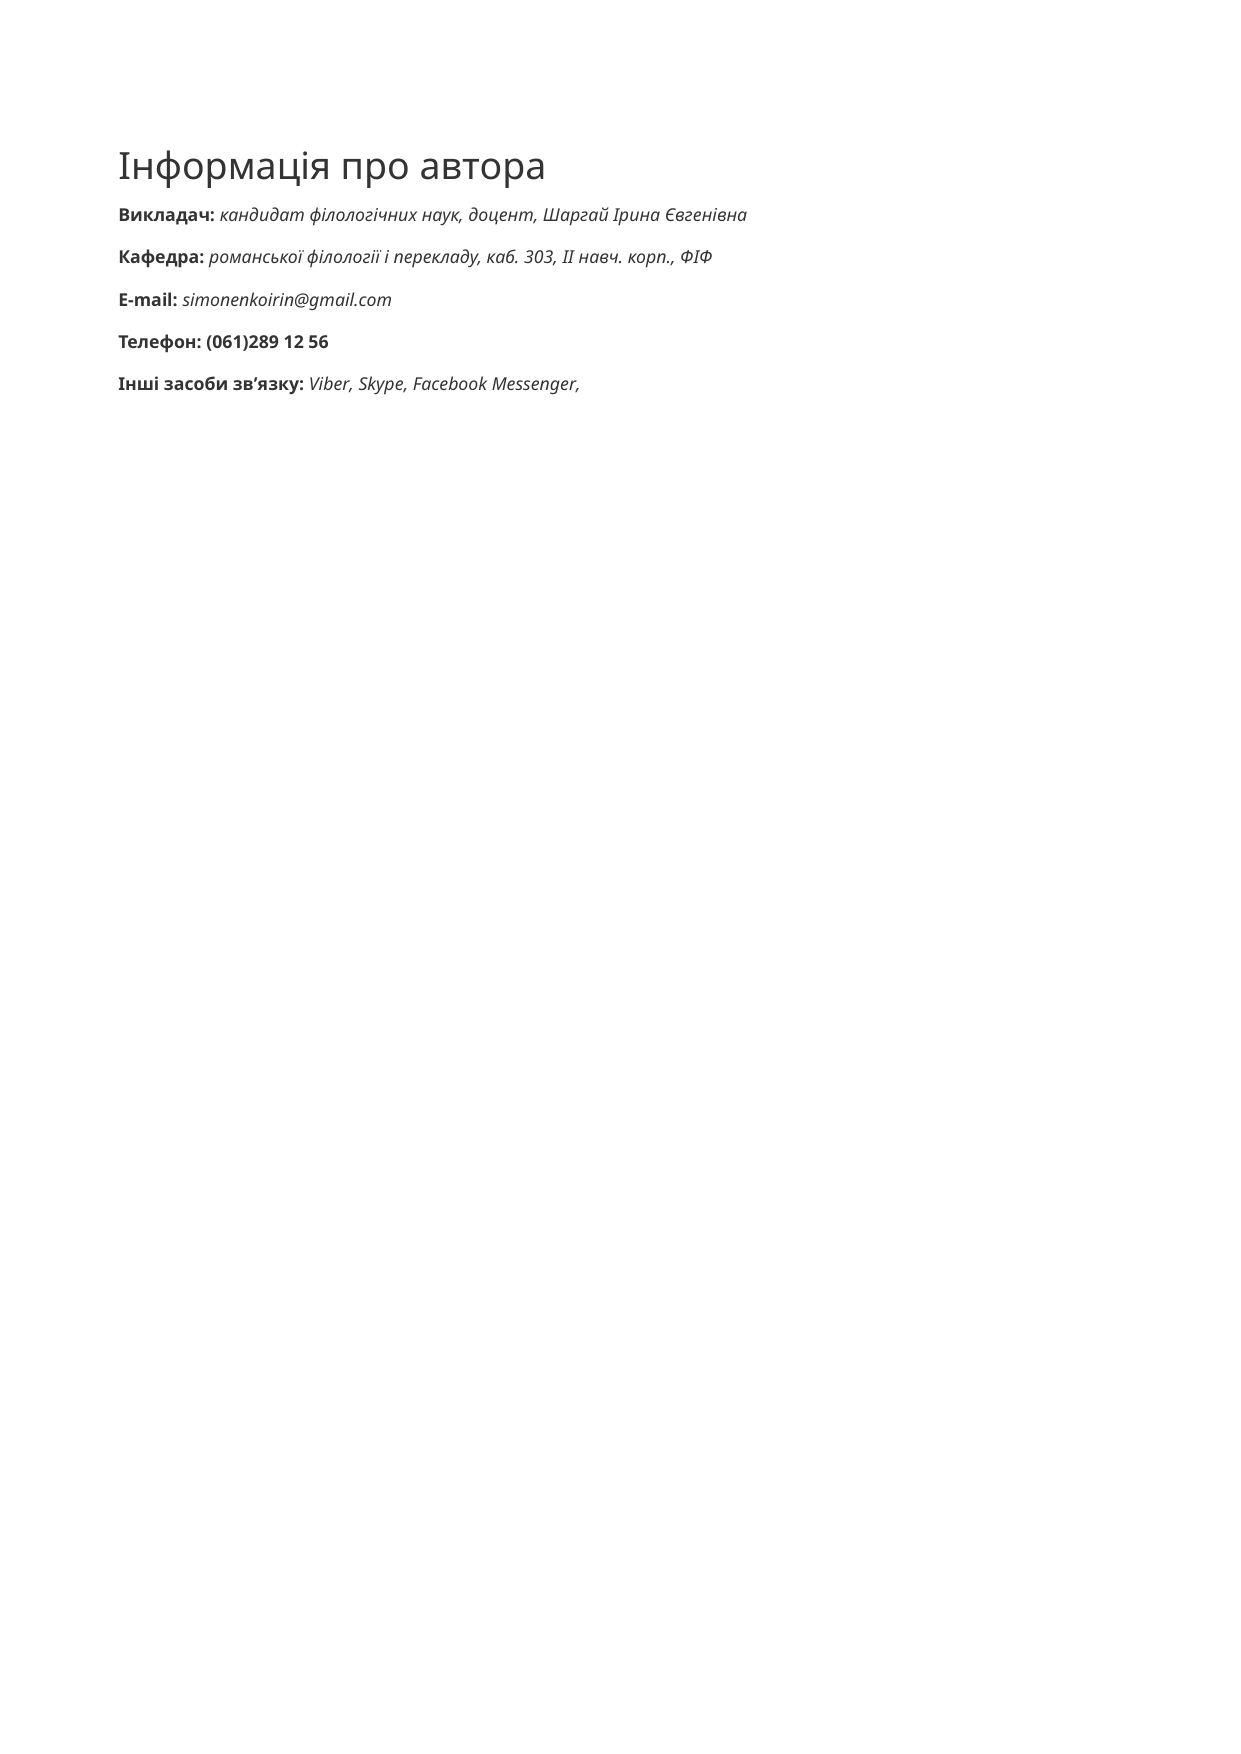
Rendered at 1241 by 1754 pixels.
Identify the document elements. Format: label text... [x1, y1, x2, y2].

text Викладач: кандидат філологічних наук, доцент, Шаргай Ірина Євгенівна [118, 202, 1122, 227]
text Телефон: (061)289 12 56 [118, 329, 1122, 353]
text Кафедра: романської філології і перекладу, каб. 303, ІІ навч. корп., ФІФ [118, 245, 1122, 269]
subtitle Інформація про автора [118, 139, 1122, 190]
text E-mail: simonenkoirin@gmail.com [118, 287, 1122, 311]
text Інші засоби зв’язку: Viber, Skype, Facebook Messenger, [118, 372, 1122, 396]
